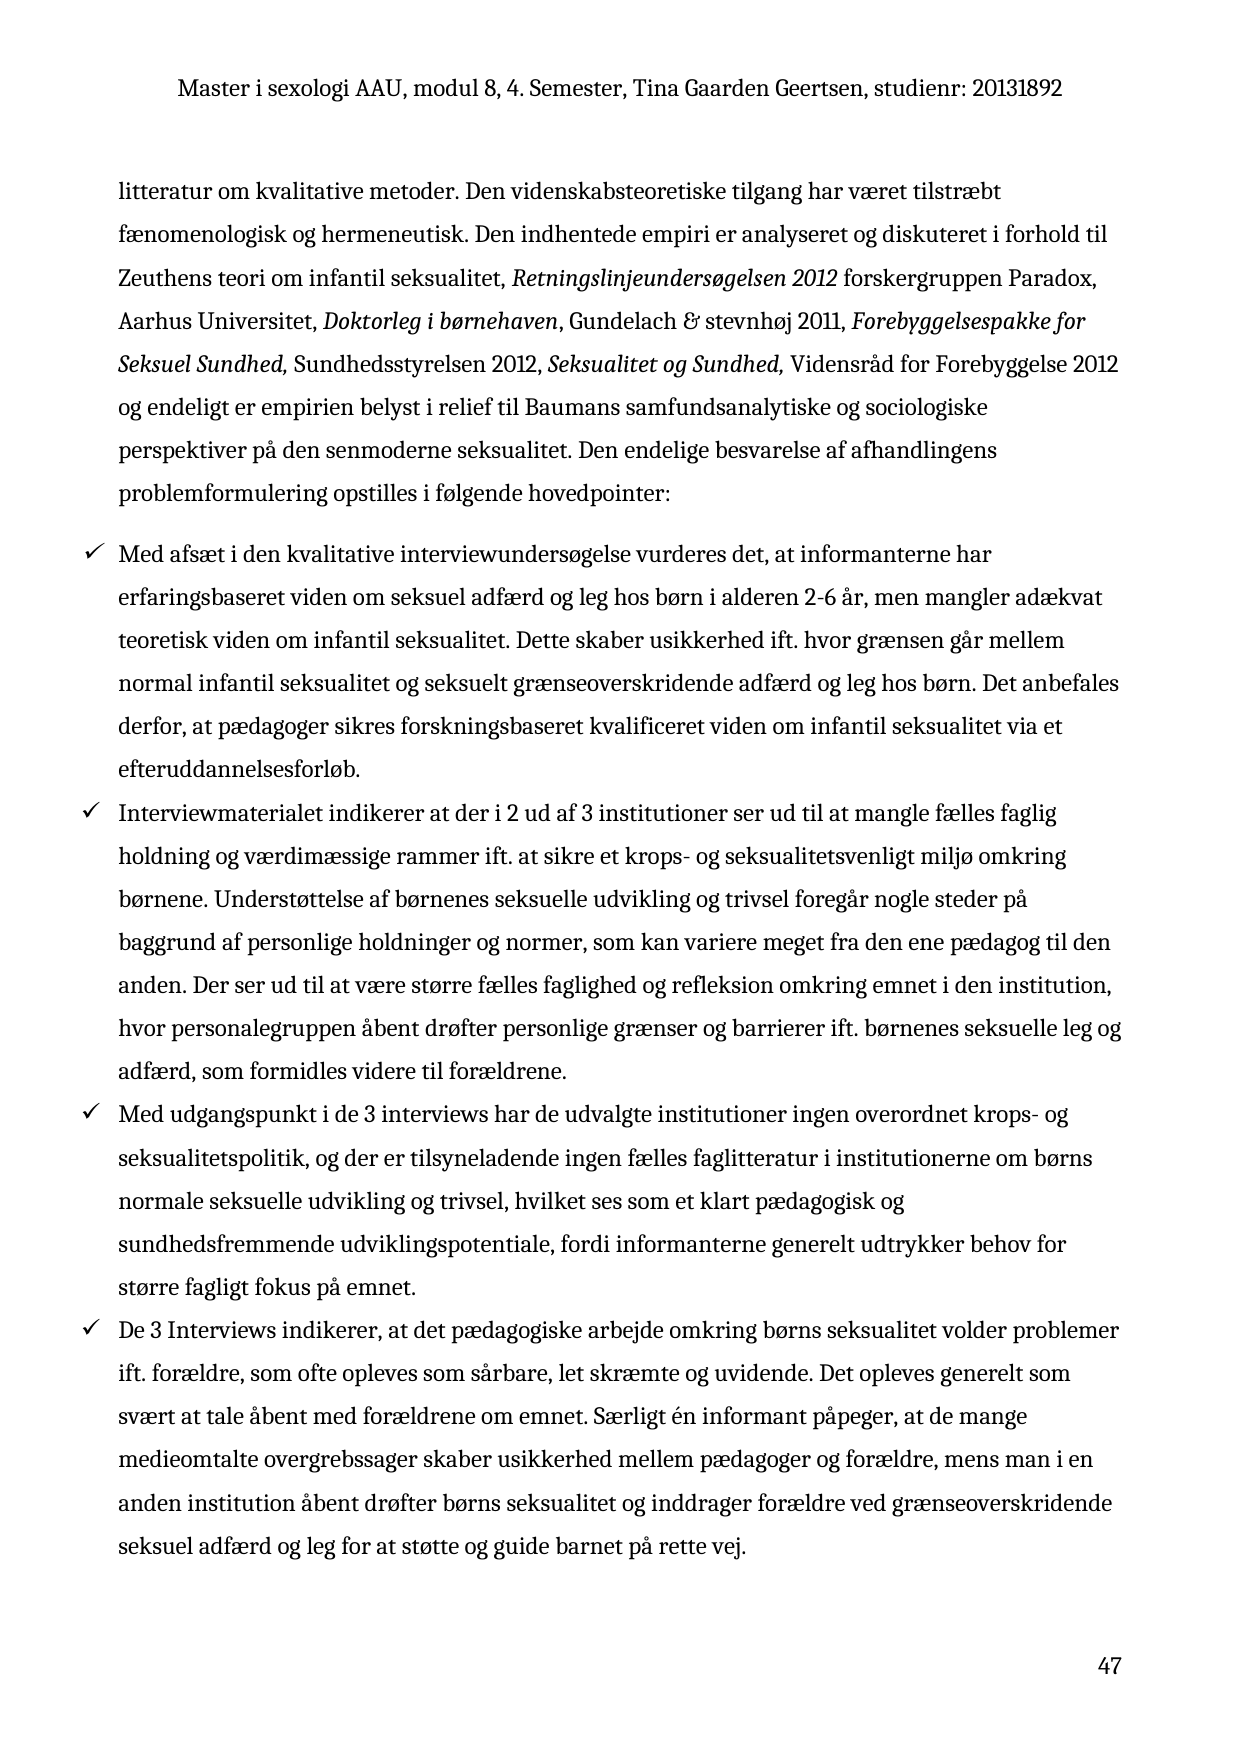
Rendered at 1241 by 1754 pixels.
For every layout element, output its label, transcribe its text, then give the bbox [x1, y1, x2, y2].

list Med afsæt i den kvalitative interviewundersøgelse vurderes det, at informanterne har erfaringsbaseret viden om seksuel adfærd og leg hos børn i alderen 2-6 år, men mangler adækvat teoretisk viden om infantil seksualitet. Dette skaber usikkerhed ift. hvor grænsen går mellem normal infantil seksualitet og seksuelt grænseoverskridende adfærd og leg hos børn. Det anbefales derfor, at pædagoger sikres forskningsbaseret kvalificeret viden om infantil seksualitet via et efteruddannelsesforløb. [81, 540, 1122, 784]
list Interviewmaterialet indikerer at der i 2 ud af 3 institutioner ser ud til at mangle fælles faglig holdning og værdimæssige rammer ift. at sikre et krops- og seksualitetsvenligt miljø omkring børnene. Understøttelse af børnenes seksuelle udvikling og trivsel foregår nogle steder på baggrund af personlige holdninger og normer, som kan variere meget fra den ene pædagog til den anden. Der ser ud til at være større fælles faglighed og refleksion omkring emnet i den institution, hvor personalegruppen åbent drøfter personlige grænser og barrierer ift. børnenes seksuelle leg og adfærd, som formidles videre til forældrene. [81, 798, 1122, 1086]
list Med udgangspunkt i de 3 interviews har de udvalgte institutioner ingen overordnet krops- og seksualitetspolitik, og der er tilsyneladende ingen fælles faglitteratur i institutionerne om børns normale seksuelle udvikling og trivsel, hvilket ses som et klart pædagogisk og sundhedsfremmende udviklingspotentiale, fordi informanterne generelt udtrykker behov for større fagligt fokus på emnet. [81, 1100, 1122, 1302]
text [118, 177, 1122, 508]
list De 3 Interviews indikerer, at det pædagogiske arbejde omkring børns seksualitet volder problemer ift. forældre, som ofte opleves som sårbare, let skræmte og uvidende. Det opleves generelt som svært at tale åbent med forældrene om emnet. Særligt én informant påpeger, at de mange medieomtalte overgrebssager skaber usikkerhed mellem pædagoger og forældre, mens man i en anden institution åbent drøfter børns seksualitet og inddrager forældre ved grænseoverskridende seksuel adfærd og leg for at støtte og guide barnet på rette vej. [81, 1316, 1122, 1560]
